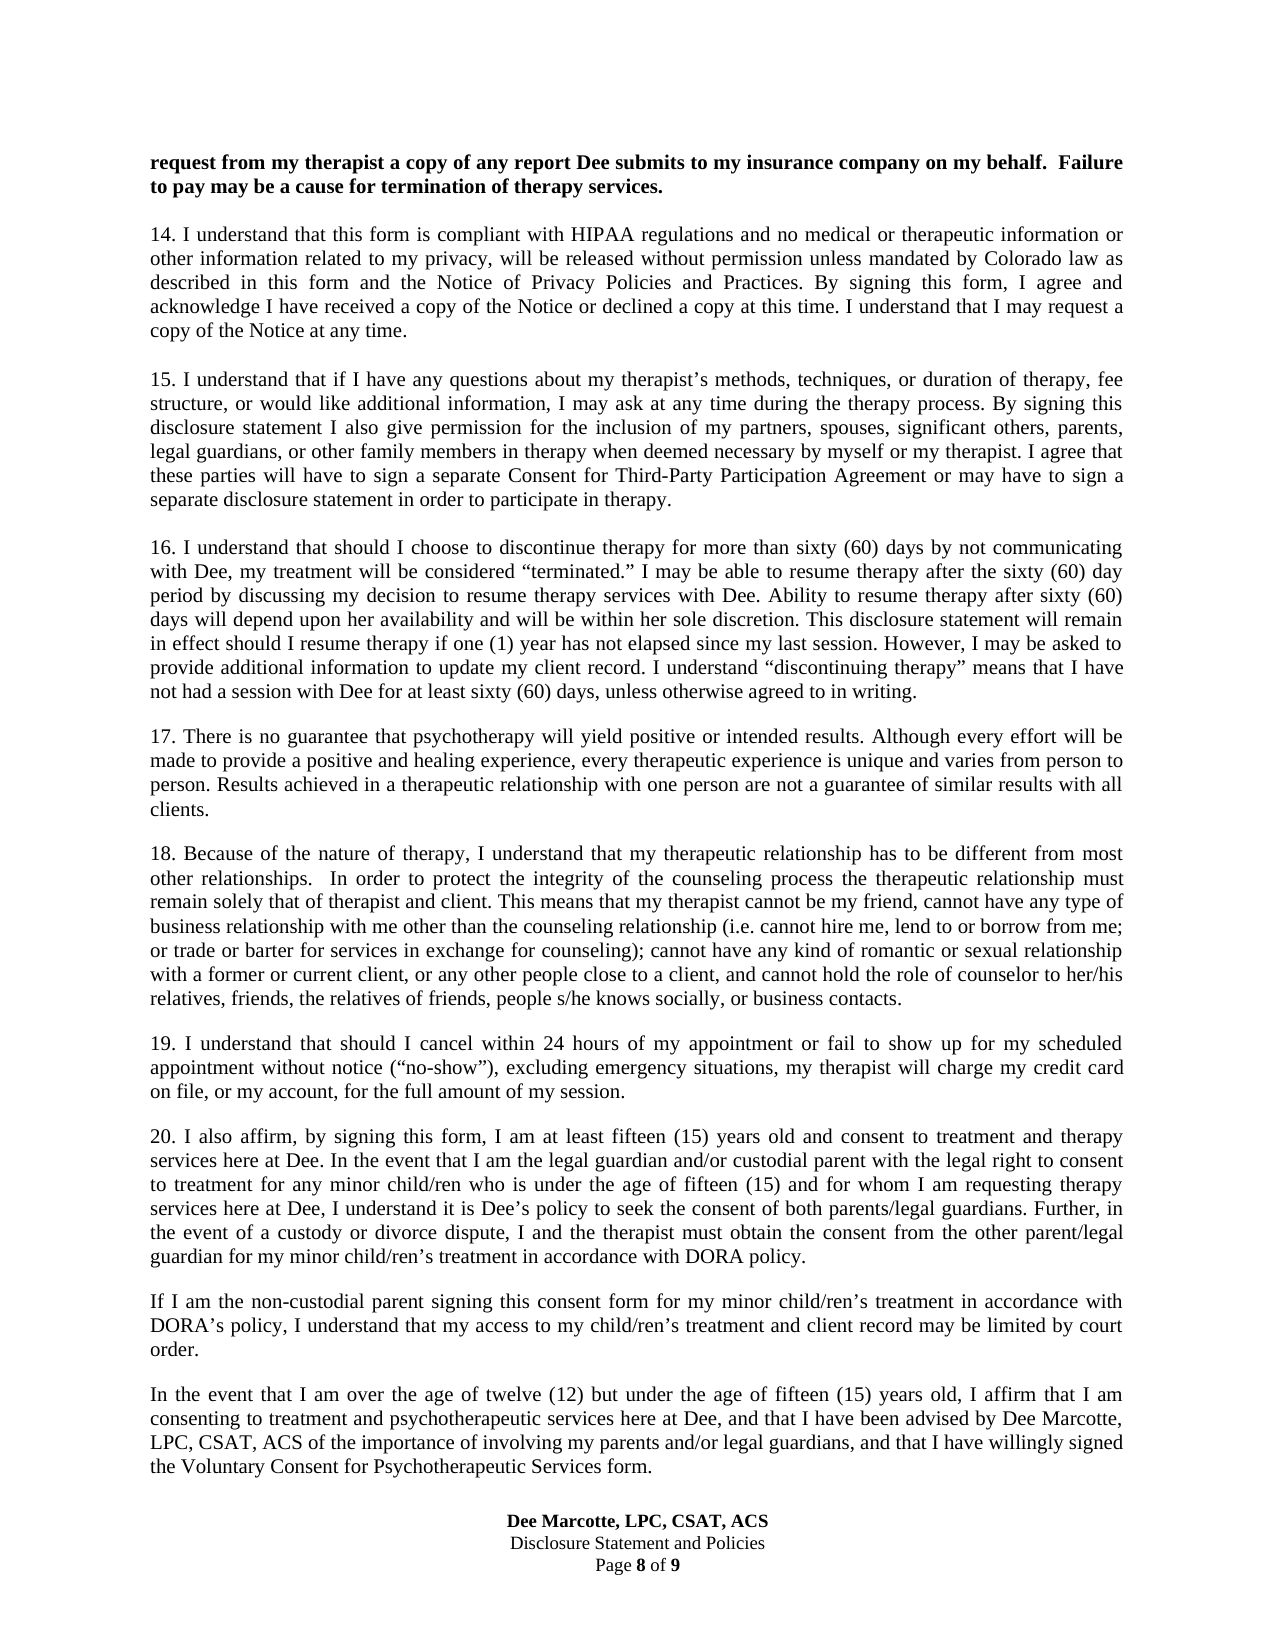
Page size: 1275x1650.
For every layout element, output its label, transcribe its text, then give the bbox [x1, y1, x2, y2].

text 19. I understand that should I cancel within 24 hours of my appointment or fail to show up for my scheduled appointment without notice (“no-show”), excluding emergency situations, my therapist will charge my credit card on file, or my account, for the full amount of my session. [150, 1031, 1125, 1103]
text 15. I understand that if I have any questions about my therapist’s methods, techniques, or duration of therapy, fee structure, or would like additional information, I may ask at any time durin the therapy process. By signing this disclosure statement I also give permission for the inclusion of my partners, spouses, significant others, parents, legal guardians, or other family members in therapy when deemed necessary by myself or my therapist. I agree that these parties will have to sign a separate Consent for Third-Party Participation Agreement or may have to sign a separate disclosure statement in order to participate in therapy. [150, 367, 1125, 511]
text 20. I also affirm, by signing this form, I am at least fifteen (15) years old and consent to treatment and therapy services here at Dee. In the event that I am the legal guardian and/or custodial parent with the legal right to consent to treatment for any minor child/ren who is under the age of fifteen (15) and for whom I am requesting therapy services here at Dee, I understand it is Dee’s policy to seek the consent of both parents/legal guardians. Further, in the event of a custody or divorce dispute, I and the therapist must obtain the consent from the other parent/legal guardian for my minor child/ren’s treatment in accordance with DORA policy. [150, 1124, 1125, 1268]
text 16. I understand that should I choose to discontinue therapy for more than sixty (60) days by not communicating with Dee, my treatment will be considered “terminated.” I may be able to resume therapy after the sixty (60) day period by discussing my decision to resume therapy services with Dee. Ability to resume therapy after sixty (60) days will depend upon her availability and will be within her sole discretion. This disclosure statement will remain in effect should I resume therapy if one (1) year has not elapsed since my last session. However, I may be asked to provide additional information to update my client record. I understand “discontinuing therapy” means that I have not had a session with Dee for at least sixty (60) days, unless otherwise agreed to in writing. [150, 535, 1125, 703]
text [150, 150, 1125, 198]
text 18. Because of the nature of therapy, I understand that my therapeutic relationship has to be different from most other relationships. In order to protect the integrity of the counseling process the therapeutic relationship must remain solely that of therapist and client. This means that my therapist cannot be my friend, cannot have any type of business relationship with me other than the counseling relationship (i.e. cannot hire me, lend to or borrow from me; or trade or barter for services in exchange for counseling); cannot have any kind of romantic or sexual relationship with a former or current client, or any other people close to a client, and cannot hold the role of counselor to her/his relatives, friends, the relatives of friends, people s/he knows socially, or business contacts. [150, 841, 1125, 1010]
text In the event that I am over the age of twelve (12) but under the age of fifteen (15) years old, I affirm that I am consenting to treatment and psychotherapeutic services here at Dee, and that I have been advised by Dee Marcotte, LPC, CSAT, ACS of the importance of involving my parents and/or legal guardians, and that I have willingly signed the Voluntary Consent for Psychotherapeutic Services form. [150, 1382, 1125, 1478]
text If I am the non-custodial parent signing this consent form for my minor child/ren’s treatment in accordance with DORA’s policy, I understand that my access to my child/ren’s treatment and client record may be limited by court order. [150, 1289, 1125, 1361]
text 14. I understand that this form is compliant with HIPAA regulations and no medical or therapeutic information or other information related to my privacy, will be released without permission unless mandated by Colorado law as described in this form and the Notice of Privacy Policies and Practices. By signing this form, I agree and acknowledge I have received a copy of the Notice or declined a copy at this time. I understand that I may request a copy of the Notice at any time. [150, 222, 1125, 342]
text 17. There is no guarantee that psychotherapy will yield positive or intended results. Although every effort will be made to provide a positive and healing experience, every therapeutic experience is unique and varies from person to person. Results achieved in a therapeutic relationship with one person are not a guarantee of similar results with all clients. [150, 724, 1125, 821]
